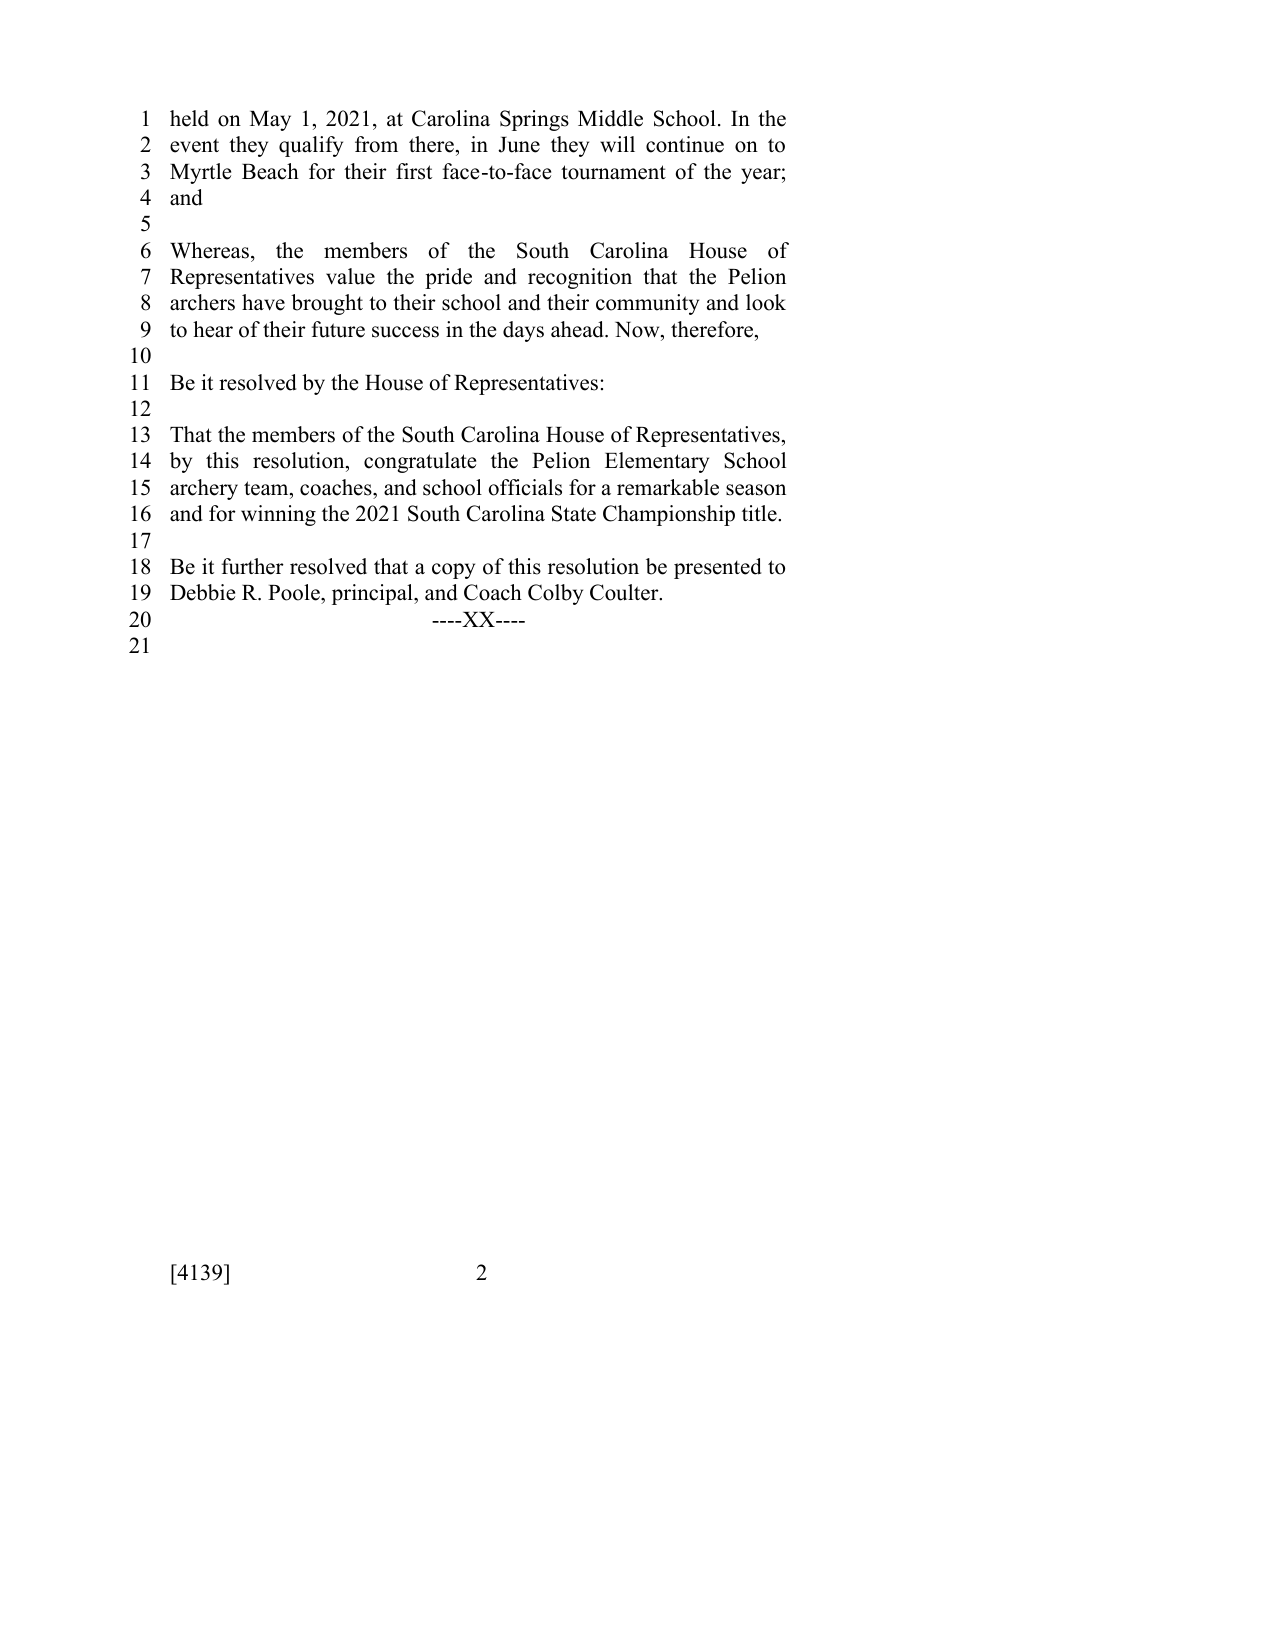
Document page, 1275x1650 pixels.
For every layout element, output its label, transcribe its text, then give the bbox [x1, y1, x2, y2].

text Be it further resolved that a copy of this resolution be presented to Debbie R. Poole, principal, and Coach Colby Coulter. [169, 553, 787, 606]
text That the members of the South Carolina House of Representatives, by this resolution, congratulate the Pelion Elementary School archery team, coaches, and school officials for a remarkable season and for winning the 2021 South Carolina State Championship title. [169, 421, 787, 527]
text ----XX---- [169, 606, 787, 632]
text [169, 105, 787, 210]
text Whereas, the members of the South Carolina House of Representatives value the pride and recognition that the Pelion archers have brought to their school and their community and look to hear of their future success in the days ahead. Now, therefore, [169, 237, 787, 342]
text Be it resolved by the House of Representatives: [169, 368, 787, 395]
